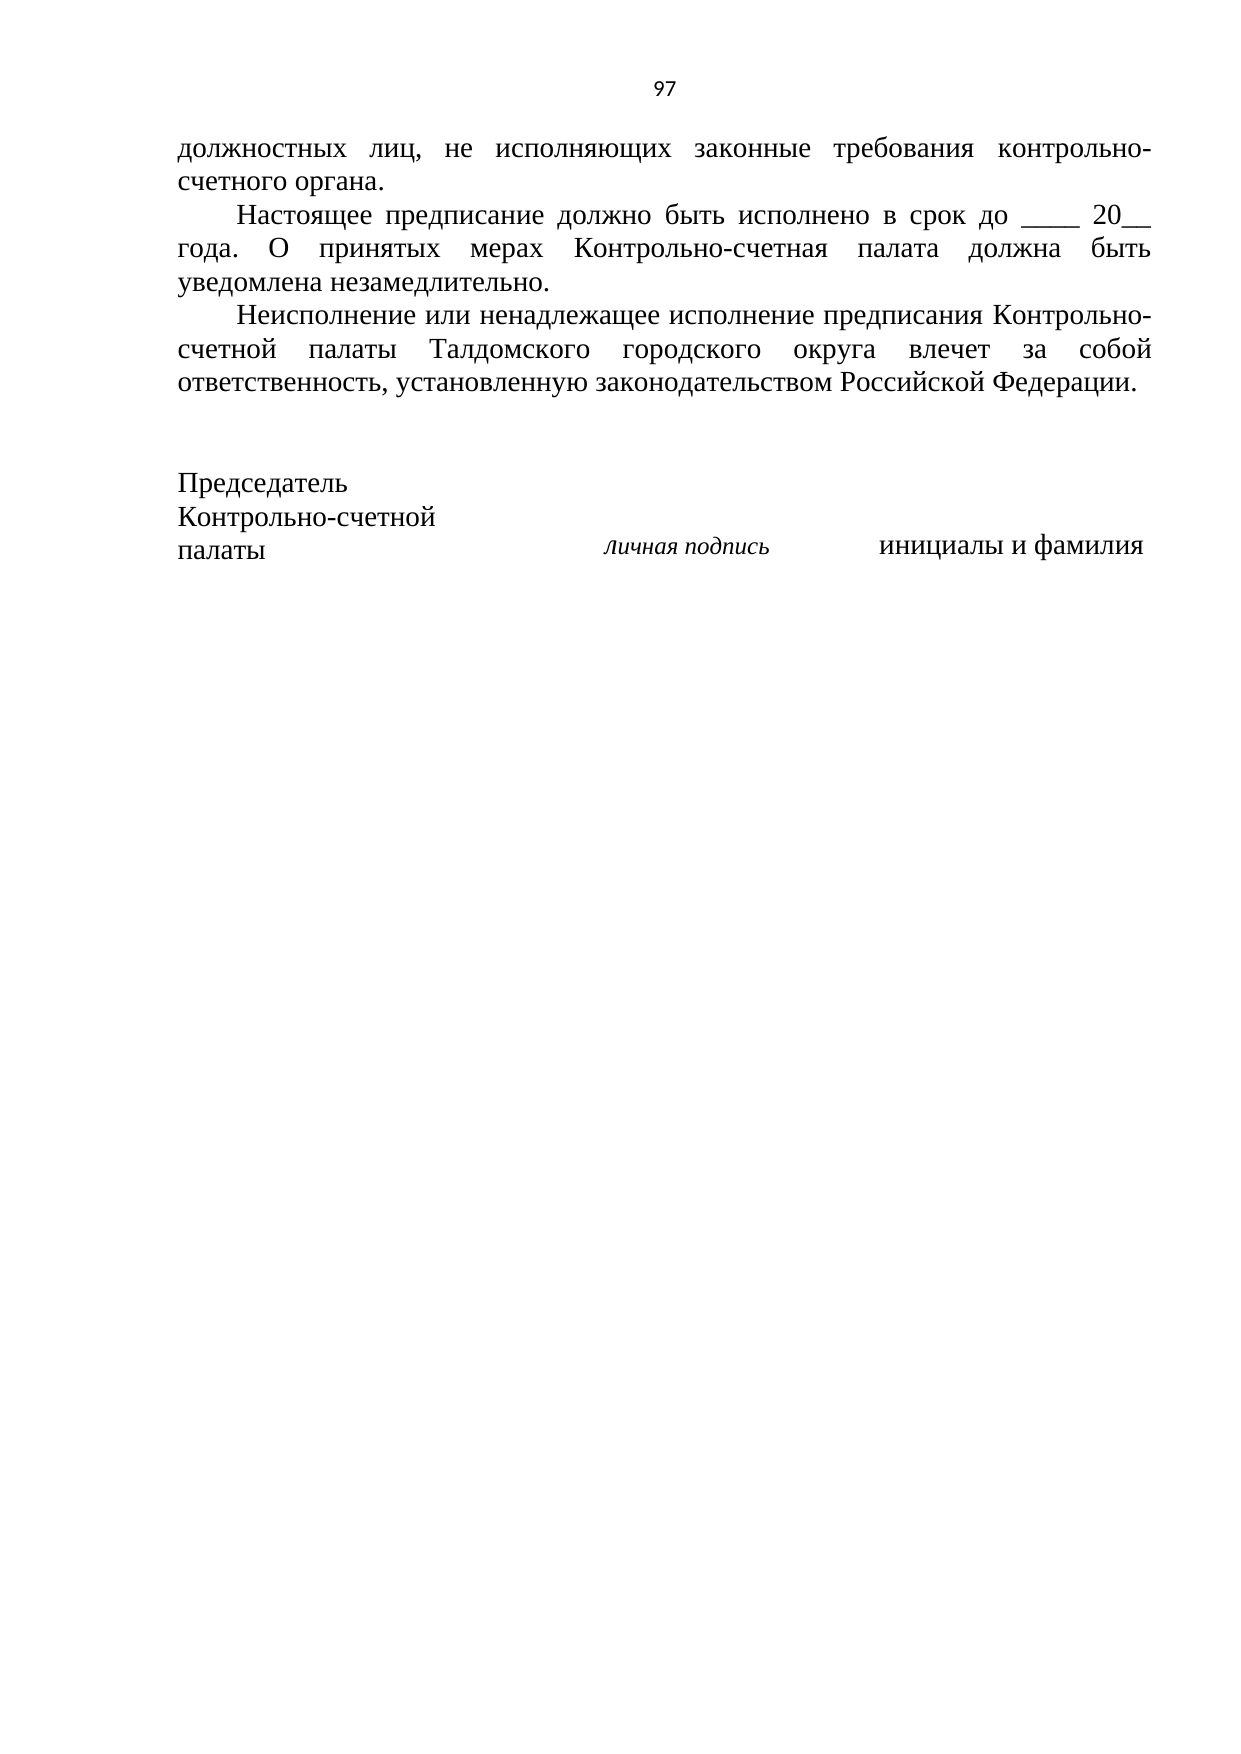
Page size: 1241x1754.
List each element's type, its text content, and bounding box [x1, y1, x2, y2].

table_header личная подпись инициалы и фамилия [590, 398, 1212, 566]
table_header Председатель Контрольно-счетной палаты [177, 398, 590, 566]
text Неисполнение или ненадлежащее исполнение предписания Контрольно-счетной палаты Талдомского городского округа влечет за собой ответственность, установленную законодательством Российской Федерации. [177, 297, 1152, 398]
text Настоящее предписание должно быть исполнено в срок до ____ 20__ года. О принятых мерах Контрольно-счетная палата должна быть уведомлена незамедлительно. [177, 197, 1152, 297]
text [177, 130, 1152, 197]
